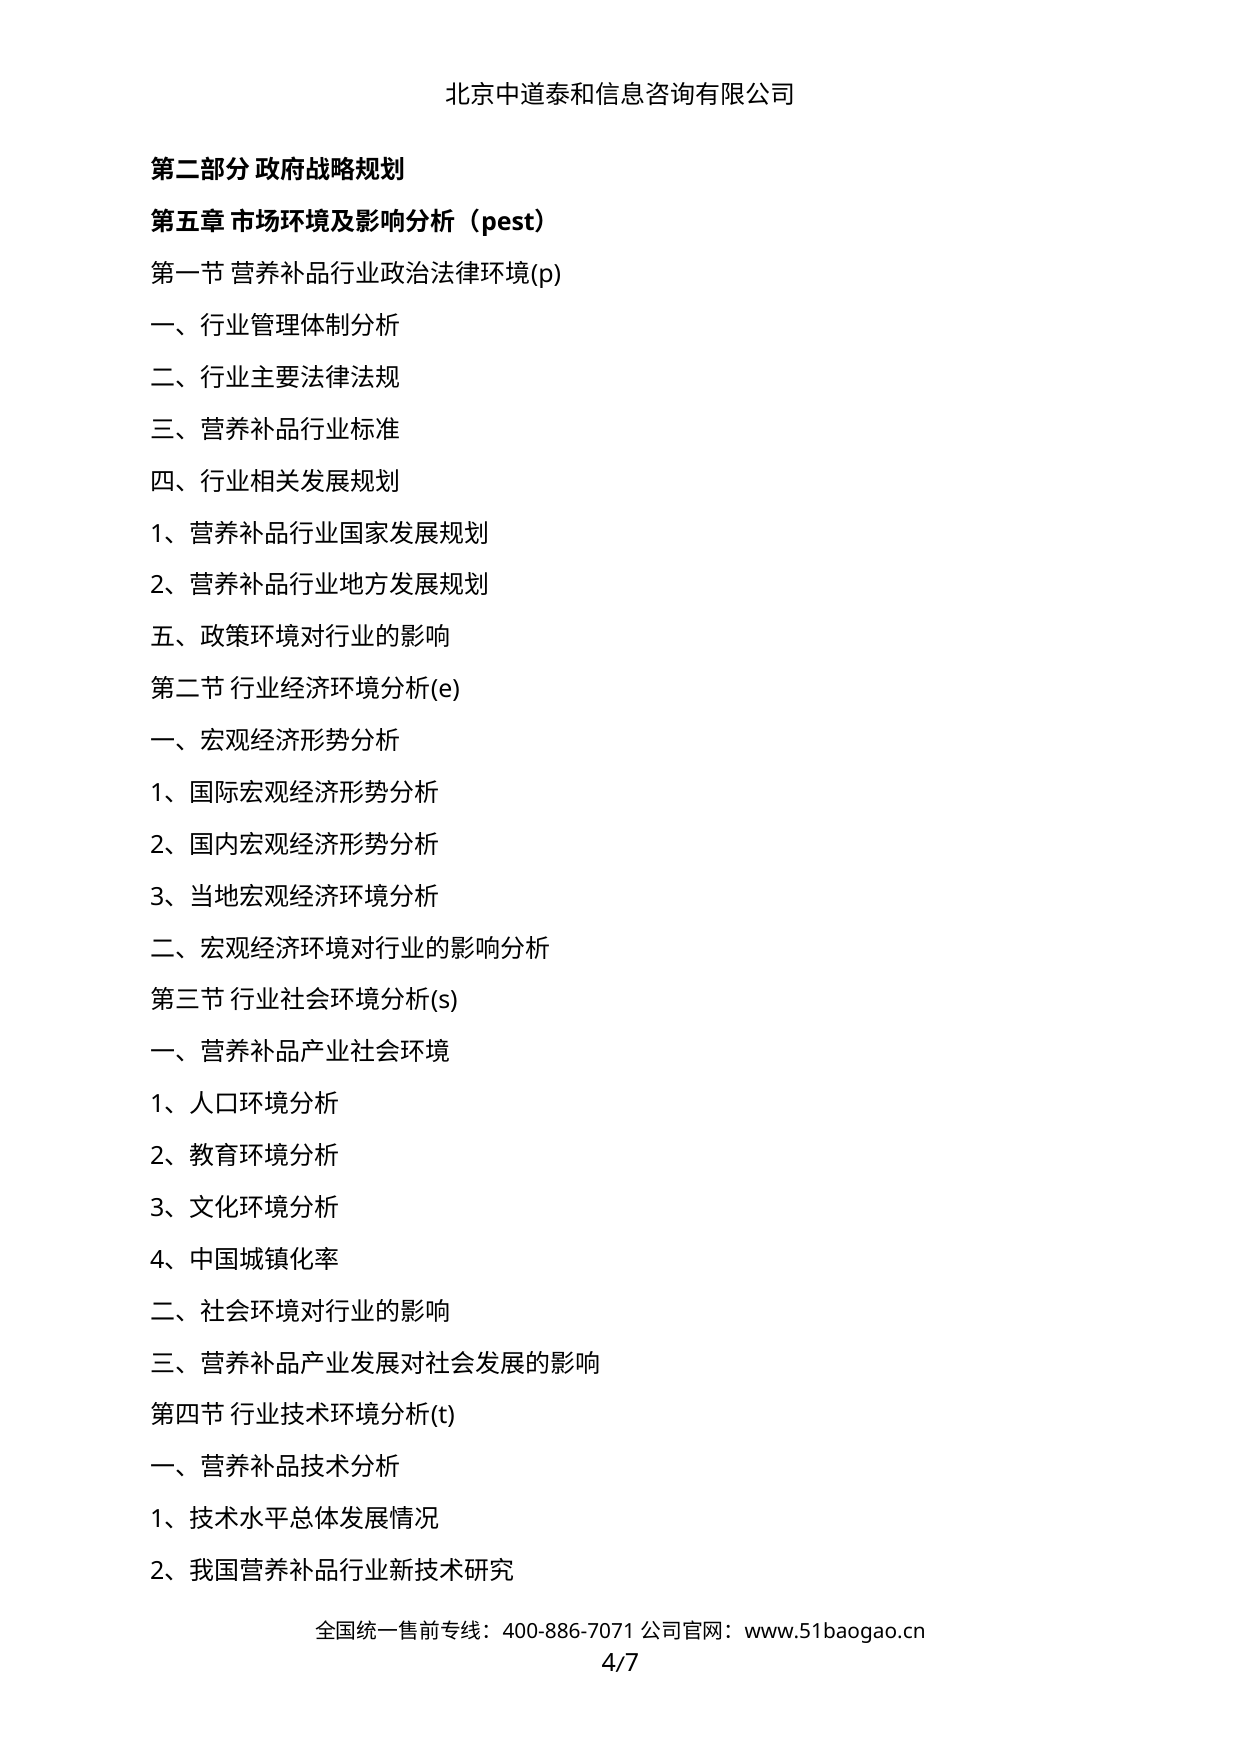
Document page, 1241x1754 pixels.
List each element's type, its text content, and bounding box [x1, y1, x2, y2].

text 1、技术水平总体发展情况 [150, 1499, 1090, 1535]
text 2、教育环境分析 [150, 1136, 1090, 1172]
text 三、营养补品行业标准 [150, 409, 1090, 446]
text 二、行业主要法律法规 [150, 357, 1090, 394]
text 一、宏观经济形势分析 [150, 721, 1090, 757]
text 4、中国城镇化率 [150, 1239, 1090, 1276]
text 2、国内宏观经济形势分析 [150, 824, 1090, 861]
text 三、营养补品产业发展对社会发展的影响 [150, 1343, 1090, 1379]
text 第二节 行业经济环境分析(e) [150, 669, 1090, 705]
text 1、营养补品行业国家发展规划 [150, 513, 1090, 549]
text 一、营养补品技术分析 [150, 1447, 1090, 1483]
text 第四节 行业技术环境分析(t) [150, 1395, 1090, 1431]
text 2、营养补品行业地方发展规划 [150, 565, 1090, 601]
text 一、行业管理体制分析 [150, 306, 1090, 342]
text 四、行业相关发展规划 [150, 461, 1090, 497]
text 一、营养补品产业社会环境 [150, 1032, 1090, 1068]
text 3、文化环境分析 [150, 1187, 1090, 1224]
text 五、政策环境对行业的影响 [150, 617, 1090, 653]
text 第一节 营养补品行业政治法律环境(p) [150, 254, 1090, 290]
text 3、当地宏观经济环境分析 [150, 876, 1090, 912]
text 第五章 市场环境及影响分析（pest） [150, 202, 1090, 238]
text 第三节 行业社会环境分析(s) [150, 980, 1090, 1016]
text 第二部分 政府战略规划 [150, 150, 1090, 186]
text 1、国际宏观经济形势分析 [150, 772, 1090, 809]
text 二、宏观经济环境对行业的影响分析 [150, 928, 1090, 964]
text 1、人口环境分析 [150, 1084, 1090, 1120]
text 2、我国营养补品行业新技术研究 [150, 1551, 1090, 1587]
text 二、社会环境对行业的影响 [150, 1291, 1090, 1327]
